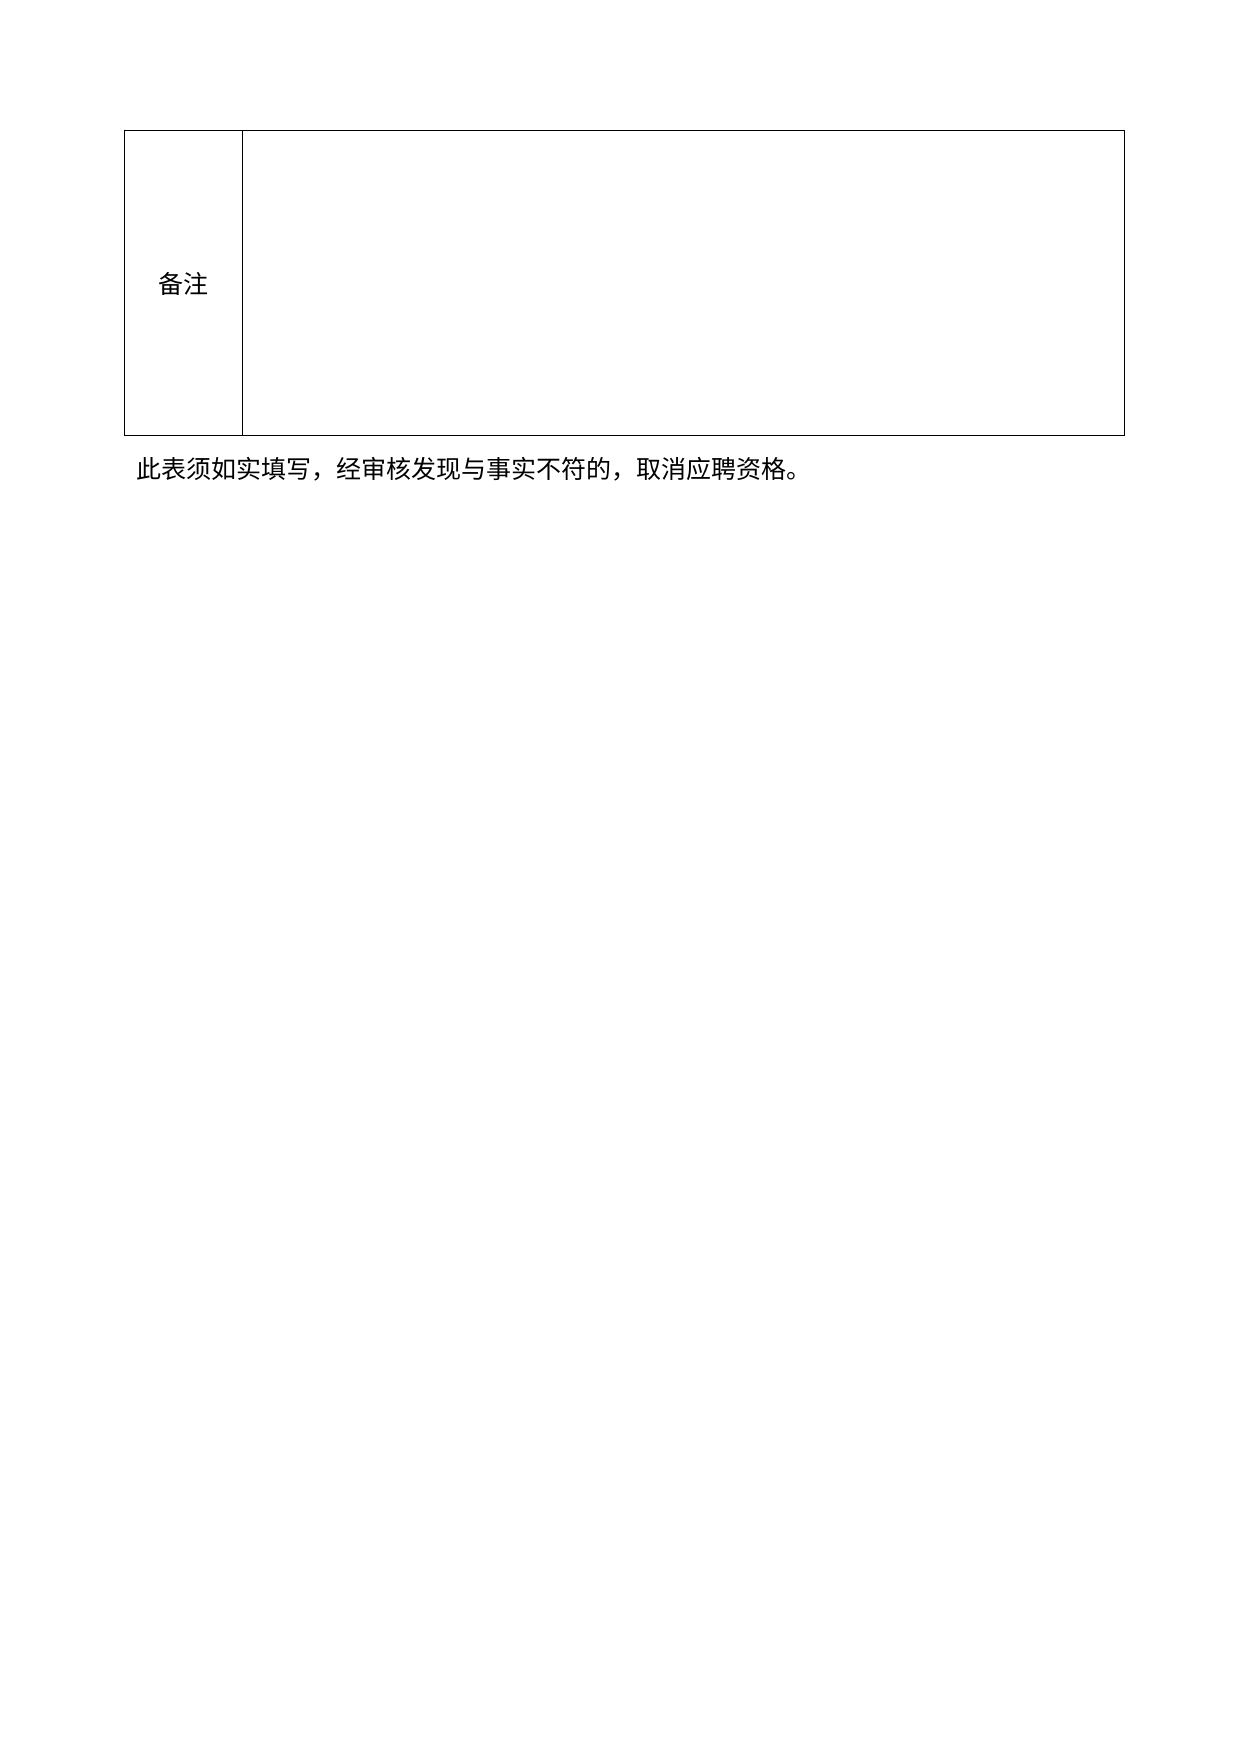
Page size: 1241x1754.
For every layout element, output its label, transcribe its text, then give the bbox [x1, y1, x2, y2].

text 此表须如实填写，经审核发现与事实不符的，取消应聘资格。 [136, 436, 1104, 501]
table_cell [243, 131, 1124, 434]
table_cell 备注 [125, 131, 242, 434]
